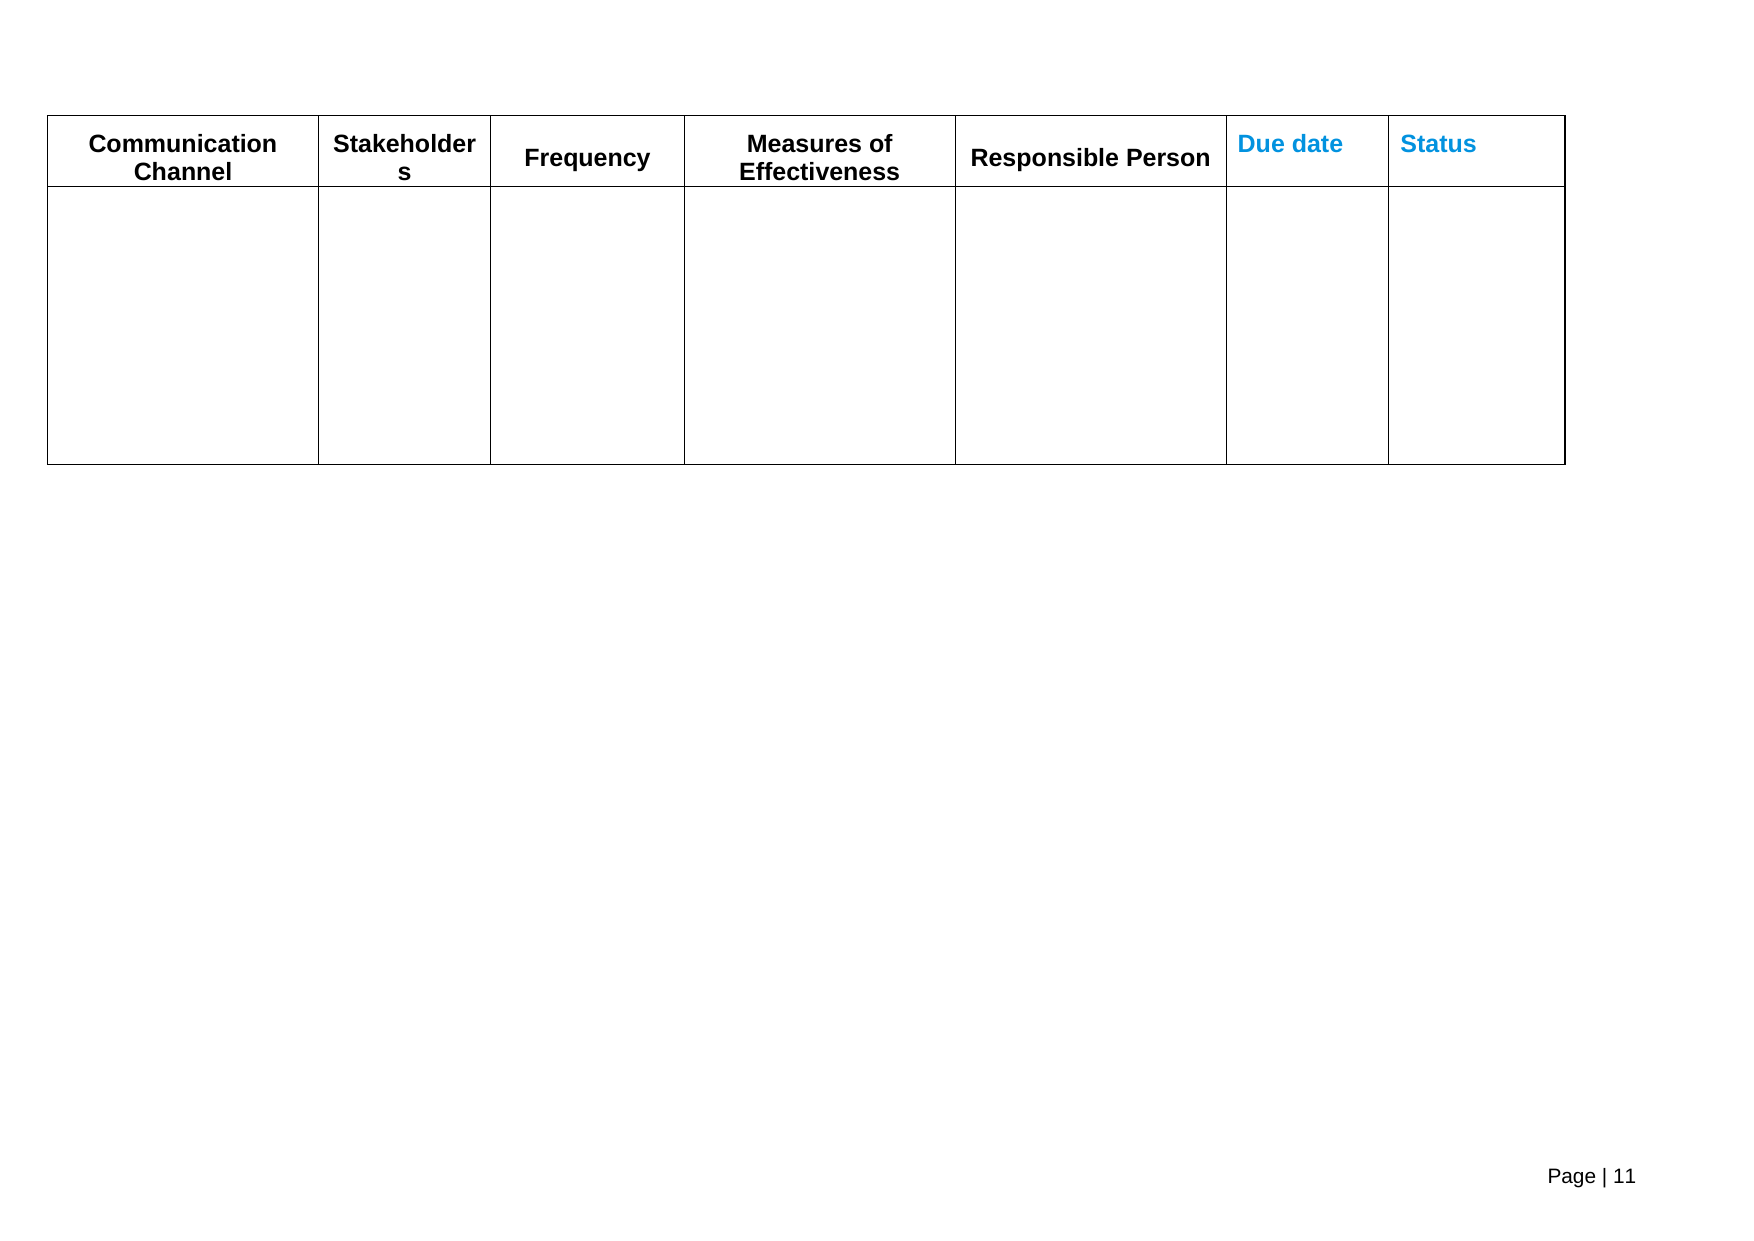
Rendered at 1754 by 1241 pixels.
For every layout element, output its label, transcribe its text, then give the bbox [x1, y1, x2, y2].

table_header Frequency [491, 116, 684, 186]
table_header Responsible Person [956, 116, 1226, 186]
table_cell [956, 187, 1226, 464]
table_cell [48, 187, 318, 464]
table_cell [491, 187, 684, 464]
table_header Stakeholders [319, 116, 490, 186]
table_cell [1227, 187, 1388, 464]
table_header Status [1389, 116, 1564, 186]
table_cell [1389, 187, 1564, 464]
table_cell [685, 187, 955, 464]
table_header Measures of Effectiveness [685, 116, 955, 186]
table_header Due date [1227, 116, 1388, 186]
table_header Communication Channel [48, 116, 318, 186]
table_cell [319, 187, 490, 464]
